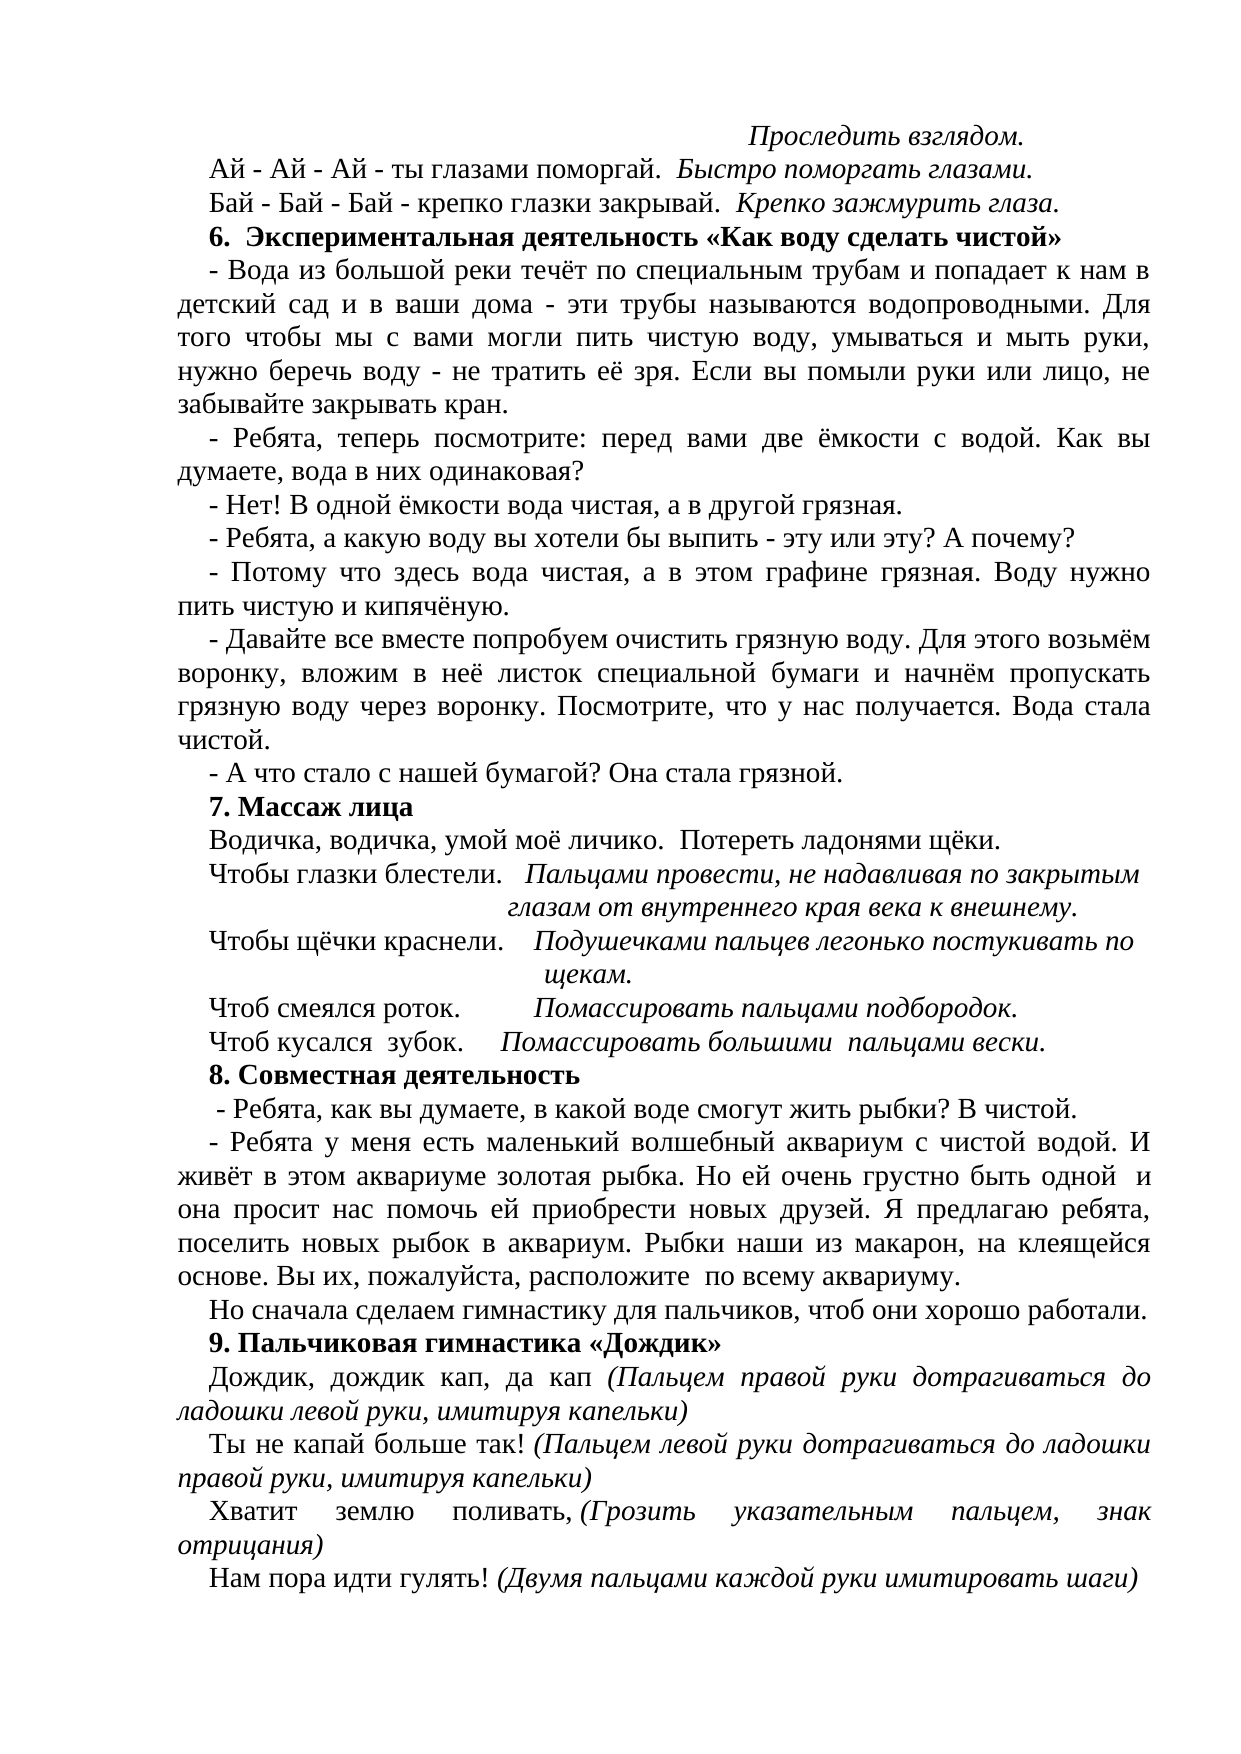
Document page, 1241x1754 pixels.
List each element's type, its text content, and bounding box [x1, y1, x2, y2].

text Ты не капай больше так! (Пальцем левой руки дотрагиваться до ладошки правой руки, имитируя капельки) [177, 1426, 1152, 1493]
text 7. Массаж лица [177, 789, 1152, 822]
text 9. Пальчиковая гимнастика «Дождик» [177, 1326, 1152, 1359]
text - Ребята, а какую воду вы хотели бы выпить - эту или эту? А почему? [177, 521, 1152, 554]
text - Потому что здесь вода чистая, а в этом графине грязная. Воду нужно пить чистую и кипячёную. [177, 554, 1152, 621]
text Дождик, дождик кап, да кап (Пальцем правой руки дотрагиваться до ладошки левой руки, имитируя капельки) [177, 1359, 1152, 1426]
text - Ребята, теперь посмотрите: перед вами две ёмкости с водой. Как вы думаете, вода в них одинаковая? [177, 420, 1152, 487]
text Чтоб кусался зубок. Помассировать большими пальцами вески. [177, 1024, 1152, 1057]
text - Ребята у меня есть маленький волшебный аквариум с чистой водой. И живёт в этом аквариуме золотая рыбка. Но ей очень грустно быть одной и она просит нас помочь ей приобрести новых друзей. Я предлагаю ребята, поселить новых рыбок в аквариум. Рыбки наши из макарон, на клеящейся основе. Вы их, пожалуйста, расположите по всему аквариуму. [177, 1124, 1152, 1292]
text Чтоб смеялся роток. Помассировать пальцами подбородок. [177, 990, 1152, 1024]
text - Нет! В одной ёмкости вода чистая, а в другой грязная. [177, 487, 1152, 521]
text Хватит землю поливать, (Грозить указательным пальцем, знак отрицания) [177, 1493, 1152, 1560]
text Проследить взглядом. [177, 118, 1152, 152]
text Бай - Бай - Бай - крепко глазки закрывай. Крепко зажмурить глаза. [177, 185, 1152, 219]
text 6. Экспериментальная деятельность «Как воду сделать чистой» [177, 219, 1152, 252]
text Чтобы глазки блестели. Пальцами провести, не надавливая по закрытым [177, 856, 1152, 889]
text - Давайте все вместе попробуем очистить грязную воду. Для этого возьмём воронку, вложим в неё листок специальной бумаги и начнём пропускать грязную воду через воронку. Посмотрите, что у нас получается. Вода стала чистой. [177, 621, 1152, 755]
text Нам пора идти гулять! (Двумя пальцами каждой руки имитировать шаги) [177, 1560, 1152, 1594]
text - Ребята, как вы думаете, в какой воде смогут жить рыбки? В чистой. [177, 1091, 1152, 1124]
text глазам от внутреннего края века к внешнему. [177, 889, 1152, 923]
text Ай - Ай - Ай - ты глазами поморгай. Быстро поморгать глазами. [177, 152, 1152, 185]
text - Вода из большой реки течёт по специальным трубам и попадает к нам в детский сад и в ваши дома - эти трубы называются водопроводными. Для того чтобы мы с вами могли пить чистую воду, умываться и мыть руки, нужно беречь воду - не тратить её зря. Если вы помыли руки или лицо, не забывайте закрывать кран. [177, 252, 1152, 420]
text 8. Совместная деятельность [177, 1057, 1152, 1091]
text щекам. [177, 957, 1152, 990]
text Но сначала сделаем гимнастику для пальчиков, чтоб они хорошо работали. [177, 1292, 1152, 1326]
text - А что стало с нашей бумагой? Она стала грязной. [177, 755, 1152, 789]
text Чтобы щёчки краснели. Подушечками пальцев легонько постукивать по [177, 923, 1152, 957]
text Водичка, водичка, умой моё личико. Потереть ладонями щёки. [177, 822, 1152, 856]
